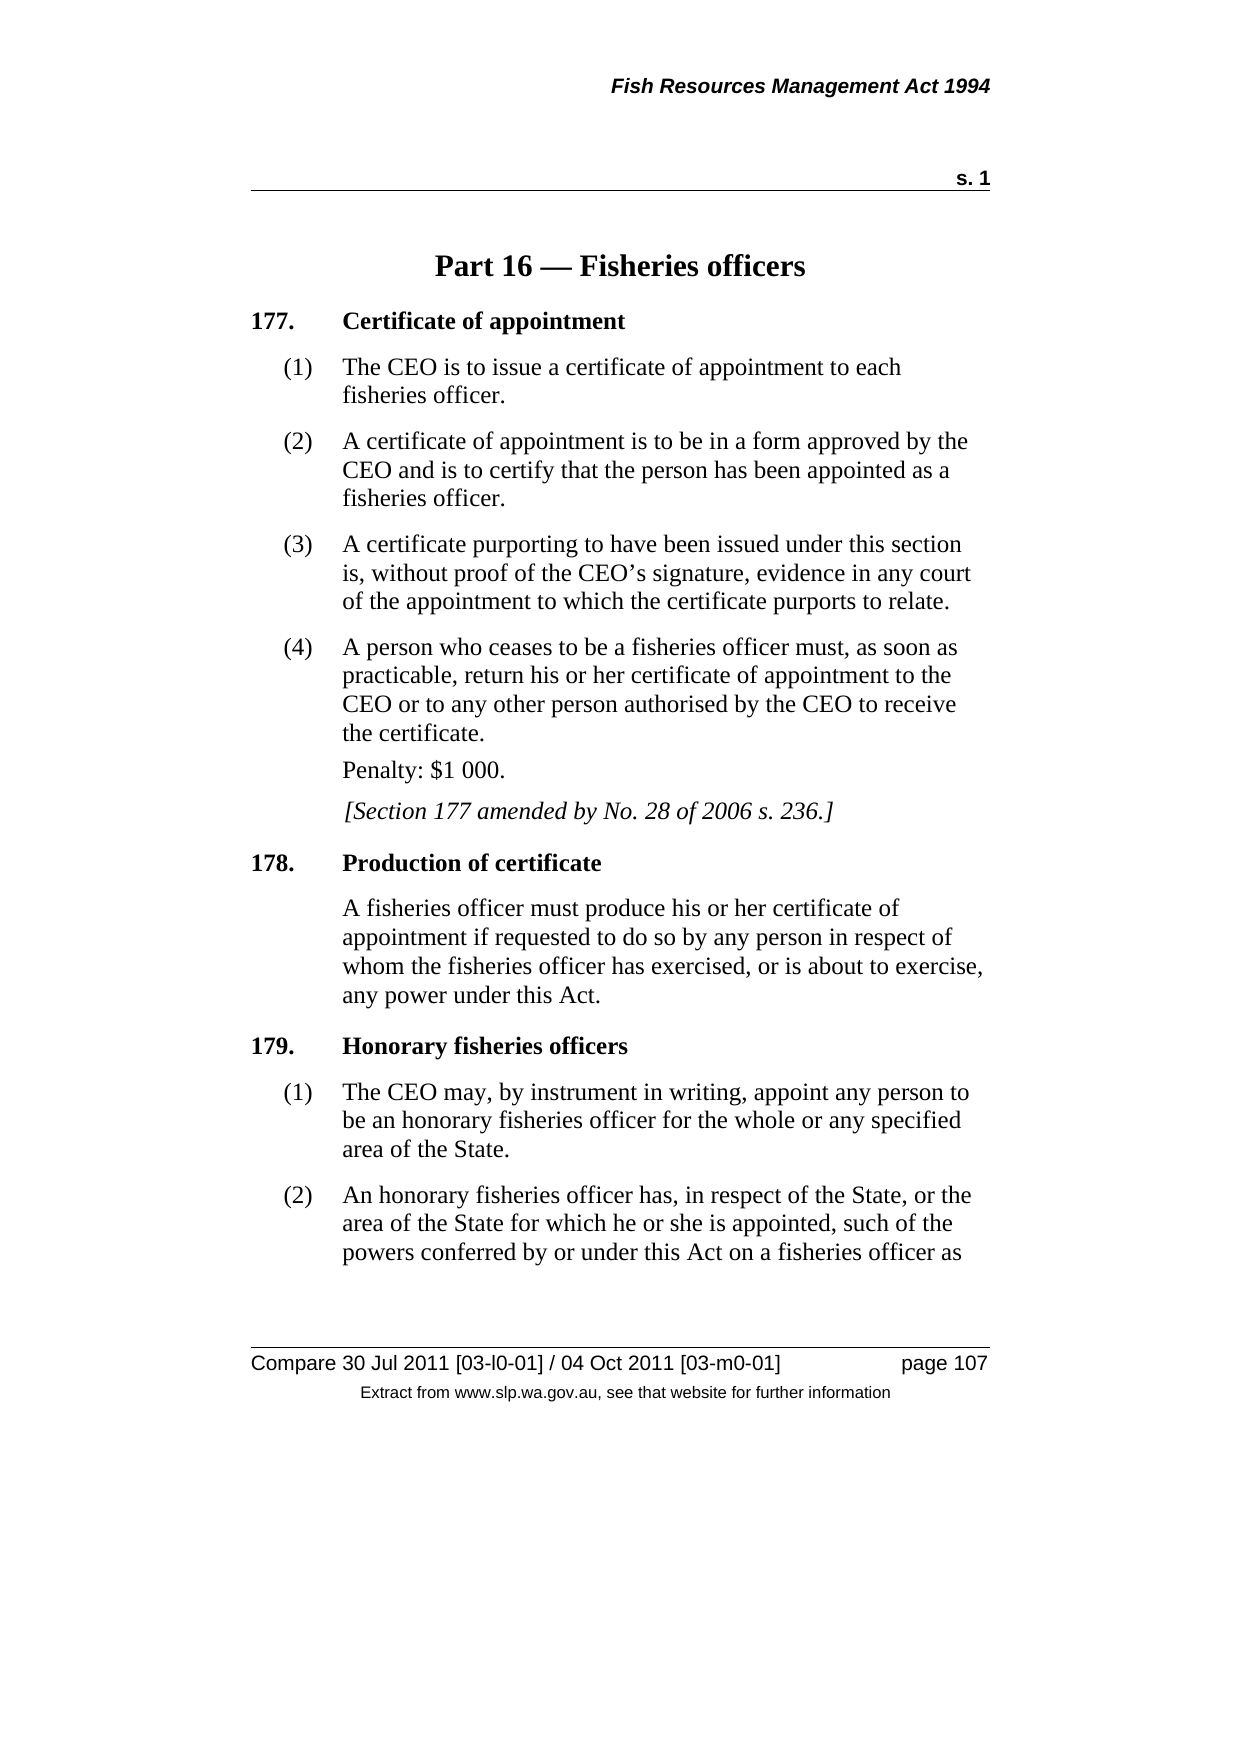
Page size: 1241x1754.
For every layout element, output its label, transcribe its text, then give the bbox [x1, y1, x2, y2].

subtitle 178. Production of certificate [251, 848, 990, 877]
text [Section 177 amended by No. 28 of 2006 s. 236.] [251, 796, 990, 825]
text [251, 1180, 990, 1266]
subtitle 177. Certificate of appointment [251, 306, 990, 335]
text (1) The CEO is to issue a certificate of appointment to each fisheries officer. [251, 352, 990, 409]
text (2) A certificate of appointment is to be in a form approved by the CEO and is to certify that the person has been appointed as a fisheries officer. [251, 426, 990, 512]
text (1) The CEO may, by instrument in writing, appoint any person to be an honorary fisheries officer for the whole or any specified area of the State. [251, 1077, 990, 1163]
text Penalty: $1 000. [251, 755, 990, 784]
text A fisheries officer must produce his or her certificate of appointment if requested to do so by any person in respect of whom the fisheries officer has exercised, or is about to exercise, any power under this Act. [251, 893, 990, 1008]
subtitle Part 16 — Fisheries officers [251, 247, 990, 283]
text (3) A certificate purporting to have been issued under this section is, without proof of the CEO’s signature, evidence in any court of the appointment to which the certificate purports to relate. [251, 529, 990, 615]
text (4) A person who ceases to be a fisheries officer must, as soon as practicable, return his or her certificate of appointment to the CEO or to any other person authorised by the CEO to receive the certificate. [251, 632, 990, 747]
subtitle 179. Honorary fisheries officers [251, 1031, 990, 1060]
